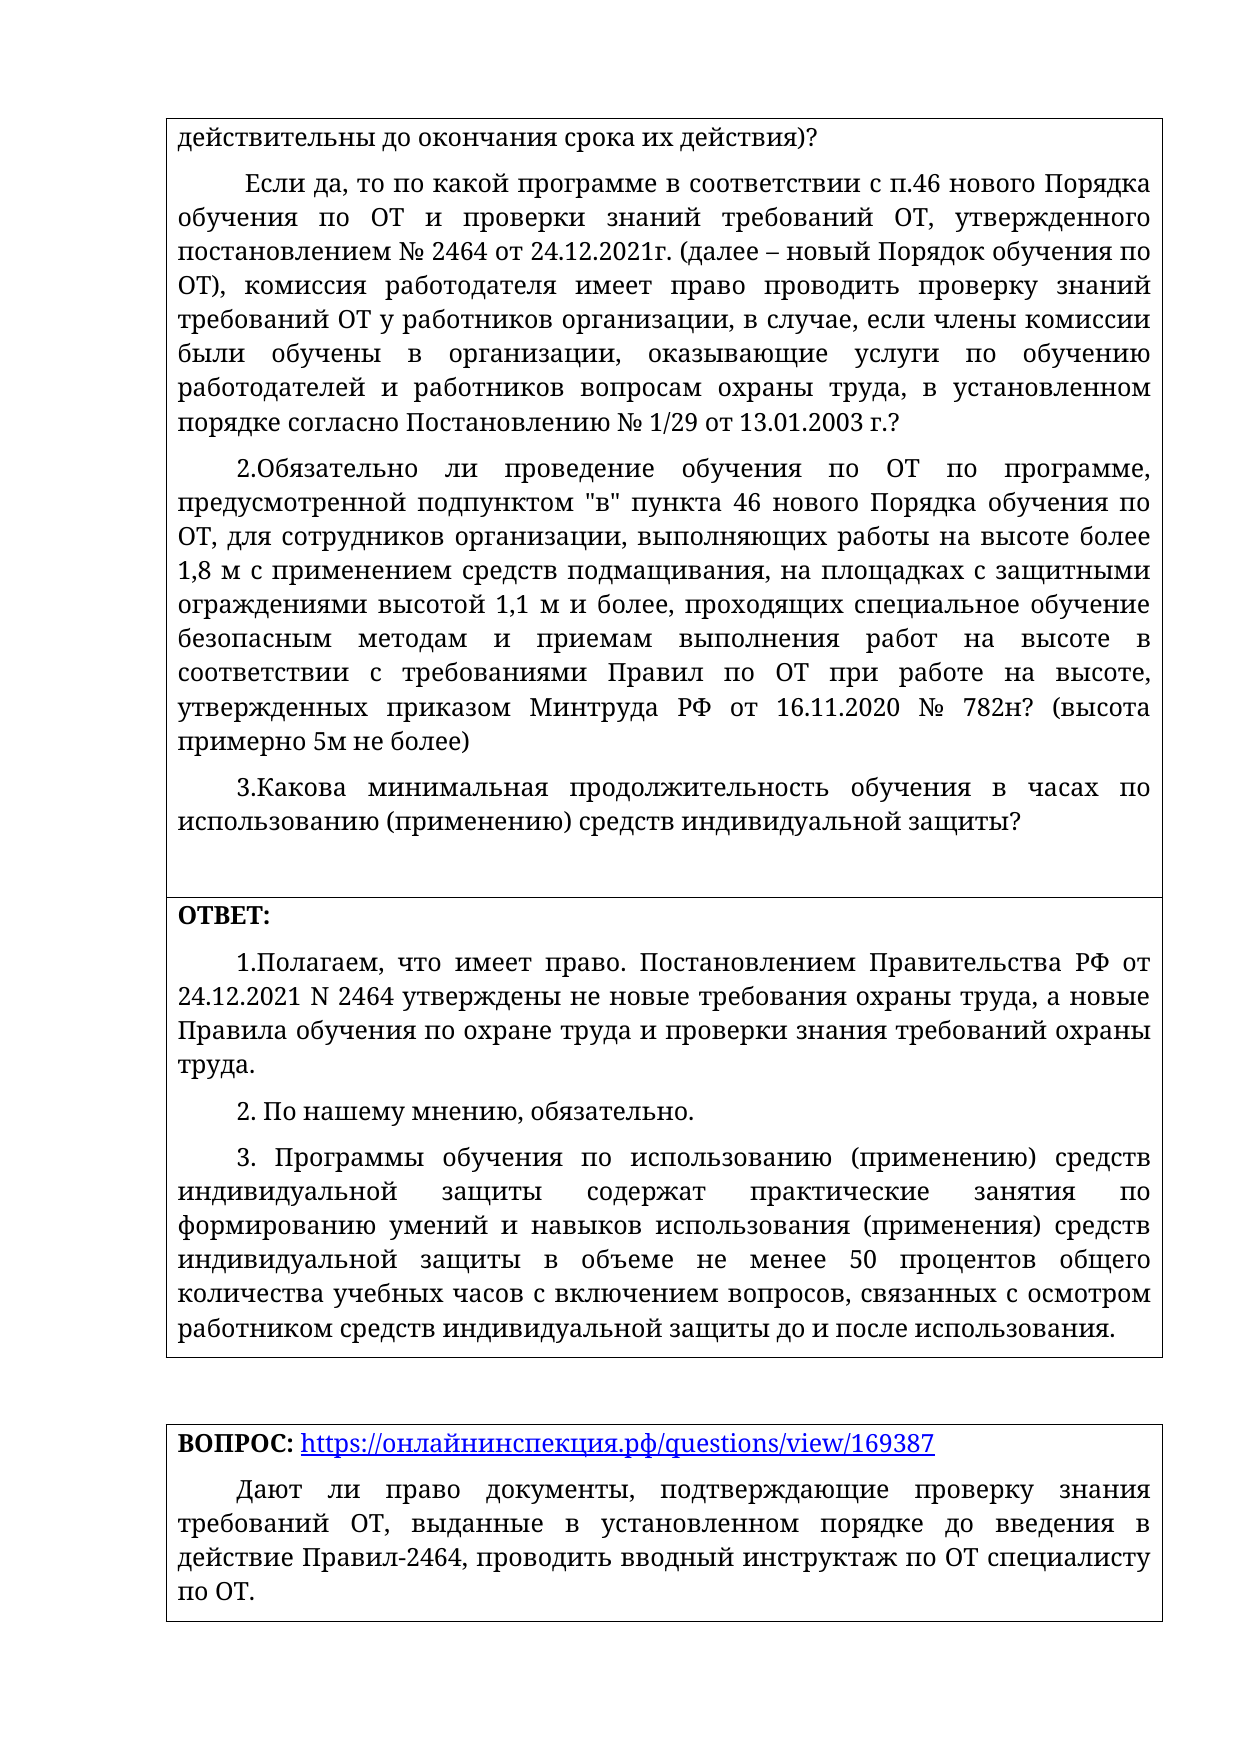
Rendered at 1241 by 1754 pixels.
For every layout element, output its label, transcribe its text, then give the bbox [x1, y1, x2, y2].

table_cell ОТВЕТ: 1.Полагаем, что имеет право. Постановлением Правительства РФ от 24.12.2021 N 2464 утверждены не новые требования охраны труда, а новые Правила обучения по охране труда и проверки знания требований охраны труда. 2. По нашему мнению, обязательно. 3. Программы обучения по использованию (применению) средств индивидуальной защиты содержат практические занятия по формированию умений и навыков использования (применения) средств индивидуальной защиты в объеме не менее 50 процентов общего количества учебных часов с включением вопросов, связанных с осмотром работником средств индивидуальной защиты до и после использования. [167, 898, 1162, 1357]
table_header ВОПРОС: https://онлайнинспекция.рф/questions/view/169387 Дают ли право документы, подтверждающие проверку знания требований ОТ, выданные в установленном порядке до введения в действие Правил-2464, проводить вводный инструктаж по ОТ специалисту по ОТ. [167, 1425, 1162, 1621]
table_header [167, 119, 1162, 897]
